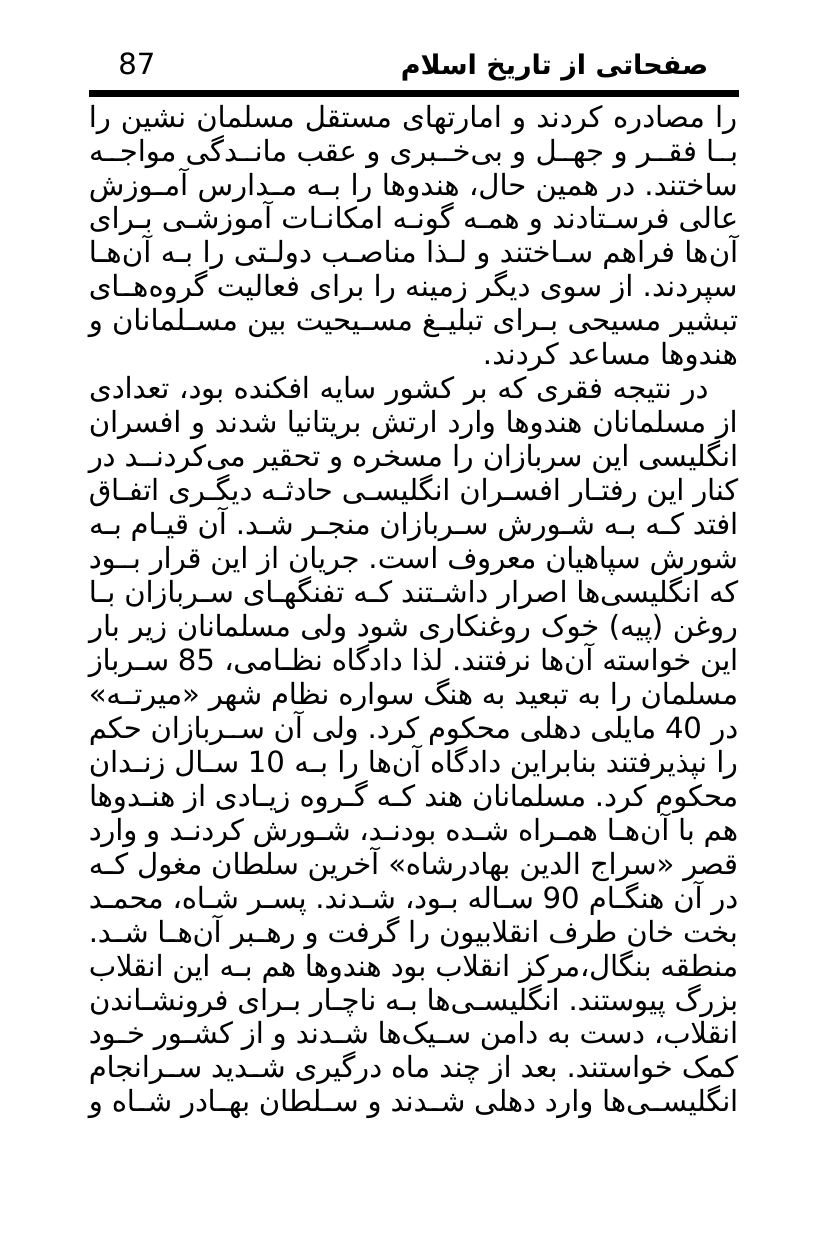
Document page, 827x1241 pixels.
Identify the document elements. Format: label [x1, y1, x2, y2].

text [89, 372, 738, 1119]
text [89, 100, 738, 372]
